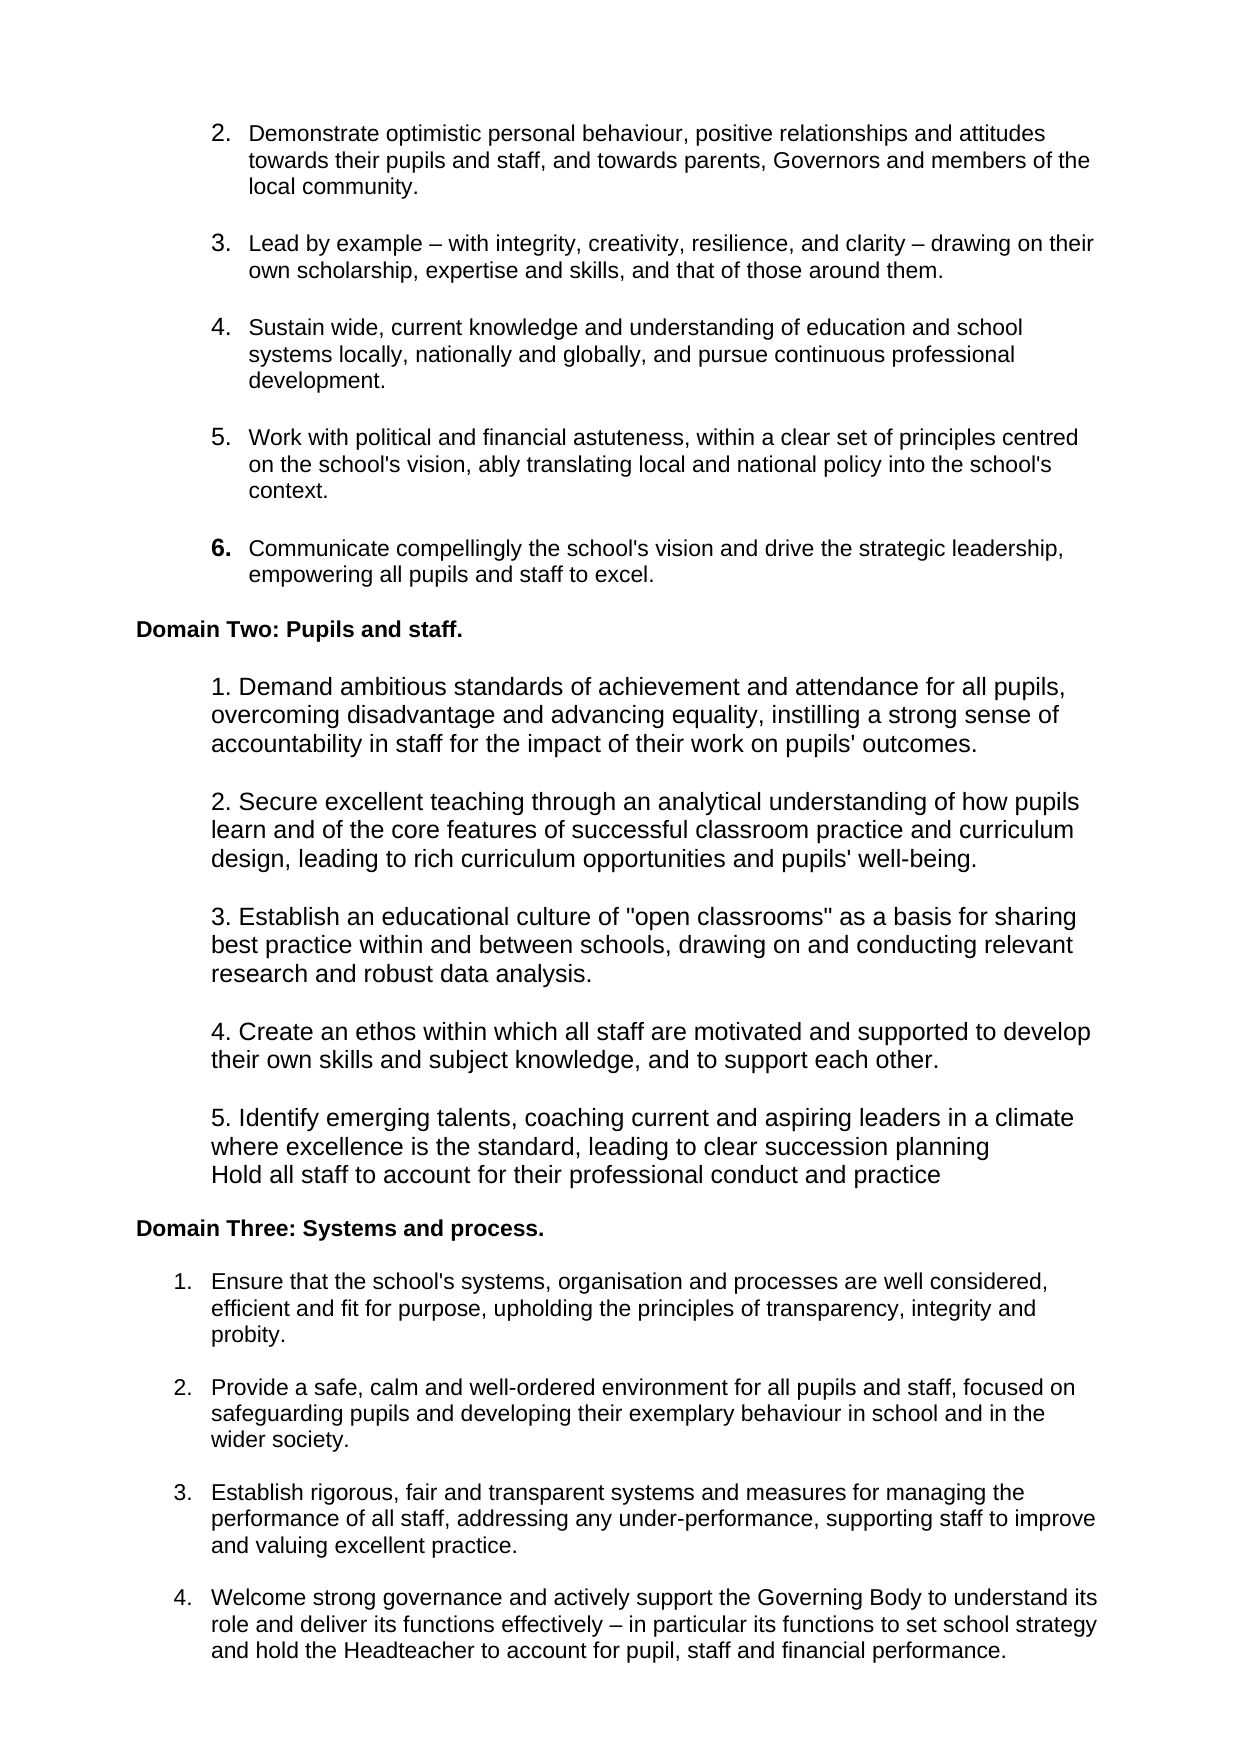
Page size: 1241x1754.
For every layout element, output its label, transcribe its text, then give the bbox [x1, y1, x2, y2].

list Communicate compellingly the school's vision and drive the strategic leadership, empowering all pupils and staff to excel. [211, 533, 1104, 588]
text 1. Demand ambitious standards of achievement and attendance for all pupils, overcoming disadvantage and advancing equality, instilling a strong sense of accountability in staff for the impact of their work on pupils' outcomes. [211, 672, 1104, 758]
list Lead by example – with integrity, creativity, resilience, and clarity – drawing on their own scholarship, expertise and skills, and that of those around them. [211, 228, 1104, 283]
text 4. Create an ethos within which all staff are motivated and supported to develop their own skills and subject knowledge, and to support each other. [211, 1017, 1104, 1074]
list Ensure that the school's systems, organisation and processes are well considered, efficient and fit for purpose, upholding the principles of transparency, integrity and probity. [173, 1268, 1104, 1347]
text Domain Three: Systems and process. [136, 1215, 1104, 1242]
text 5. Identify emerging talents, coaching current and aspiring leaders in a climate where excellence is the standard, leading to clear succession planning [211, 1103, 1104, 1160]
text Domain Two: Pupils and staff. [136, 616, 1104, 643]
list Demonstrate optimistic personal behaviour, positive relationships and attitudes towards their pupils and staff, and towards parents, Governors and members of the local community. [211, 118, 1104, 199]
list Sustain wide, current knowledge and understanding of education and school systems locally, nationally and globally, and pursue continuous professional development. [211, 312, 1104, 394]
list Work with political and financial astuteness, within a clear set of principles centred on the school's vision, ably translating local and national policy into the school's context. [211, 422, 1104, 504]
list Establish rigorous, fair and transparent systems and measures for managing the performance of all staff, addressing any under-performance, supporting staff to improve and valuing excellent practice. [173, 1479, 1104, 1558]
text Hold all staff to account for their professional conduct and practice [211, 1160, 1104, 1189]
text 2. Secure excellent teaching through an analytical understanding of how pupils learn and of the core features of successful classroom practice and curriculum design, leading to rich curriculum opportunities and pupils' well-being. [211, 787, 1104, 873]
list Provide a safe, calm and well-ordered environment for all pupils and staff, focused on safeguarding pupils and developing their exemplary behaviour in school and in the wider society. [173, 1373, 1104, 1453]
text 3. Establish an educational culture of "open classrooms" as a basis for sharing best practice within and between schools, drawing on and conducting relevant research and robust data analysis. [211, 902, 1104, 988]
list Welcome strong governance and actively support the Governing Body to understand its role and deliver its functions effectively – in particular its functions to set school strategy and hold the Headteacher to account for pupil, staff and financial performance. [173, 1584, 1104, 1663]
